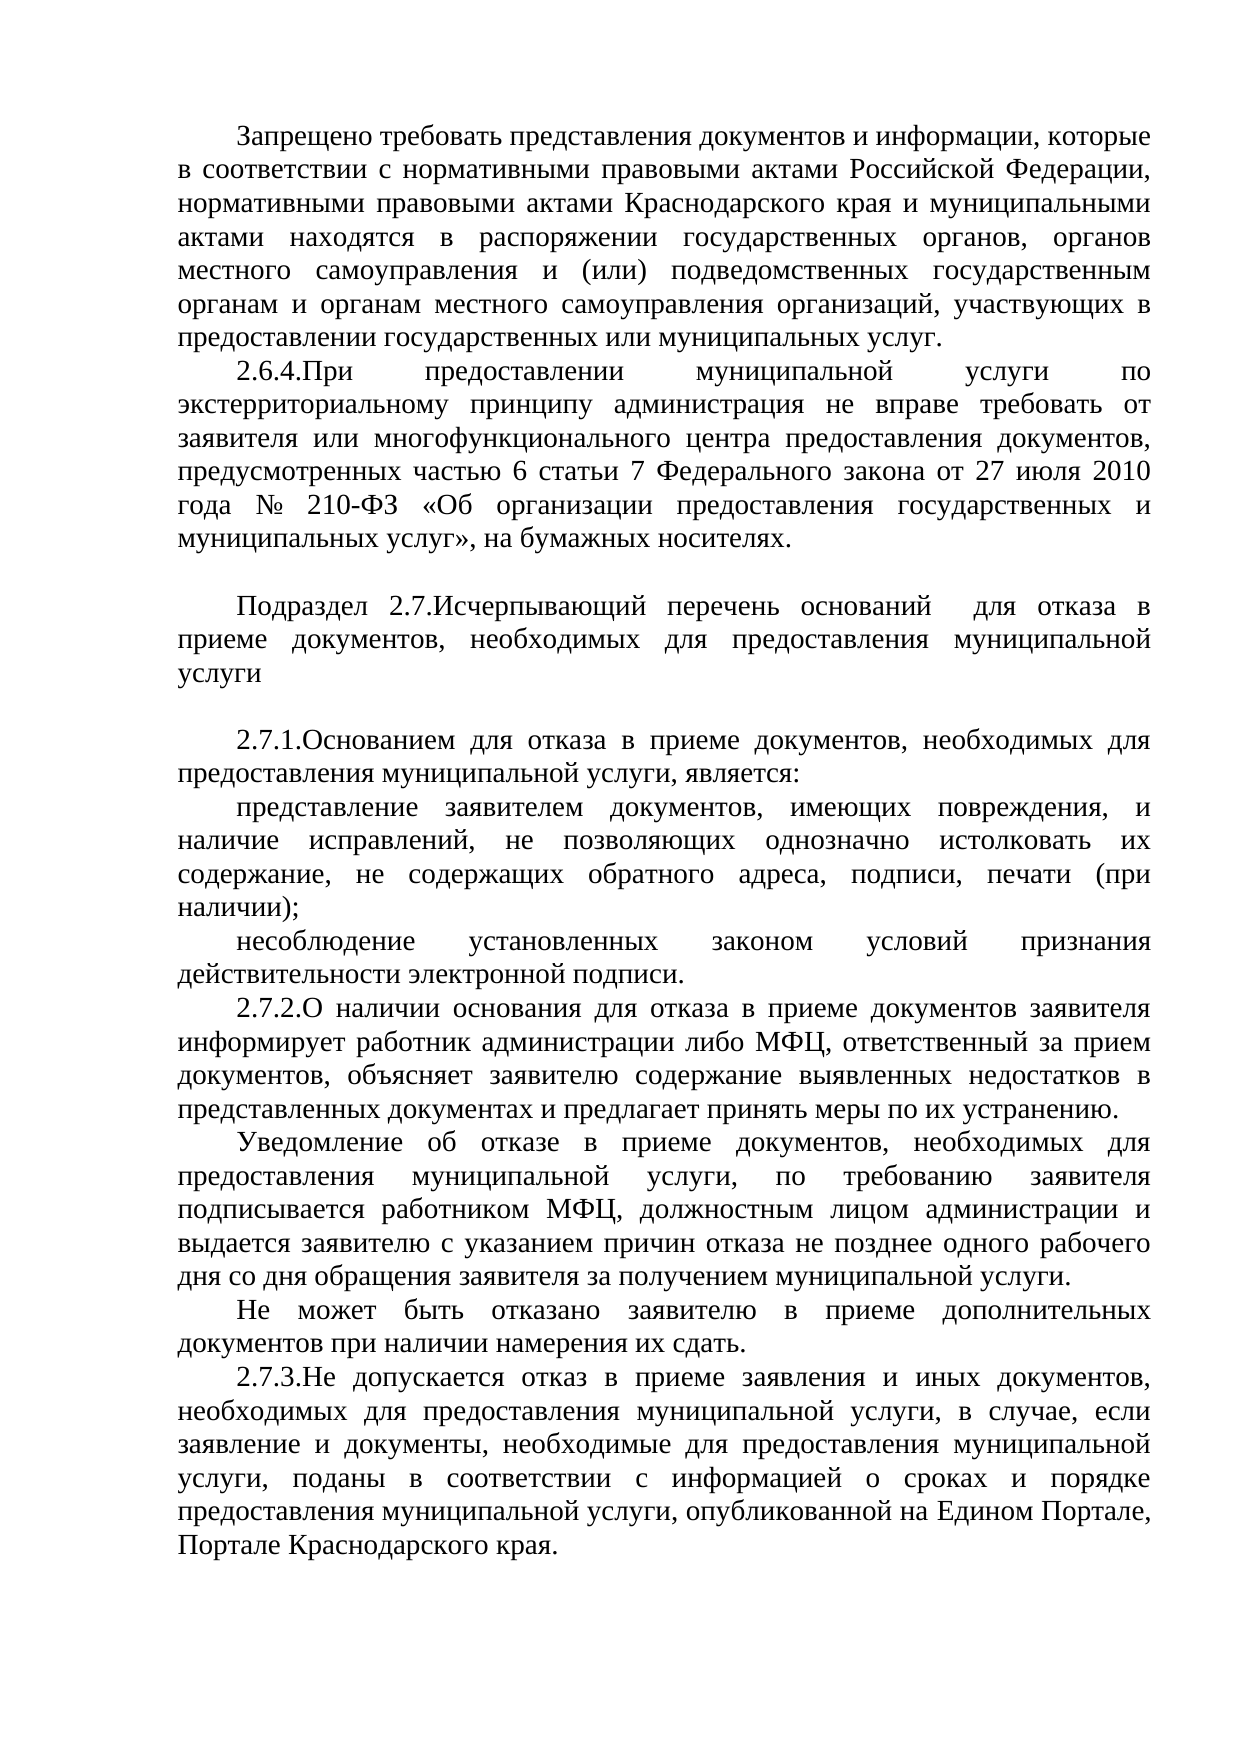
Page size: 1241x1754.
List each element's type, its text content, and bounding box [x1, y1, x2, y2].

text несоблюдение установленных законом условий признания действительности электронной подписи. [177, 923, 1152, 990]
text Подраздел 2.7.Исчерпывающий перечень оснований для отказа в приеме документов, необходимых для предоставления муниципальной услуги [177, 588, 1152, 688]
text 2.6.4.При предоставлении муниципальной услуги по экстерриториальному принципу администрация не вправе требовать от заявителя или многофункционального центра предоставления документов, предусмотренных частью 6 статьи 7 Федерального закона от 27 июля 2010 года № 210-ФЗ «Об организации предоставления государственных и муниципальных услуг», на бумажных носителях. [177, 353, 1152, 554]
text 2.7.1.Основанием для отказа в приеме документов, необходимых для предоставления муниципальной услуги, является: [177, 722, 1152, 789]
text Запрещено требовать представления документов и информации, которые в соответствии с нормативными правовыми актами Российской Федерации, нормативными правовыми актами Краснодарского края и муниципальными актами находятся в распоряжении государственных органов, органов местного самоуправления и (или) подведомственных государственным органам и органам местного самоуправления организаций, участвующих в предоставлении государственных или муниципальных услуг. [177, 118, 1152, 353]
text Не может быть отказано заявителю в приеме дополнительных документов при наличии намерения их сдать. [177, 1292, 1152, 1359]
text 2.7.3.Не допускается отказ в приеме заявления и иных документов, необходимых для предоставления муниципальной услуги, в случае, если заявление и документы, необходимые для предоставления муниципальной услуги, поданы в соответствии с информацией о сроках и порядке предоставления муниципальной услуги, опубликованной на Едином Портале, Портале Краснодарского края. [177, 1359, 1152, 1560]
text Уведомление об отказе в приеме документов, необходимых для предоставления муниципальной услуги, по требованию заявителя подписывается работником МФЦ, должностным лицом администрации и выдается заявителю с указанием причин отказа не позднее одного рабочего дня со дня обращения заявителя за получением муниципальной услуги. [177, 1124, 1152, 1292]
text представление заявителем документов, имеющих повреждения, и наличие исправлений, не позволяющих однозначно истолковать их содержание, не содержащих обратного адреса, подписи, печати (при наличии); [177, 789, 1152, 923]
text 2.7.2.О наличии основания для отказа в приеме документов заявителя информирует работник администрации либо МФЦ, ответственный за прием документов, объясняет заявителю содержание выявленных недостатков в представленных документах и предлагает принять меры по их устранению. [177, 990, 1152, 1124]
